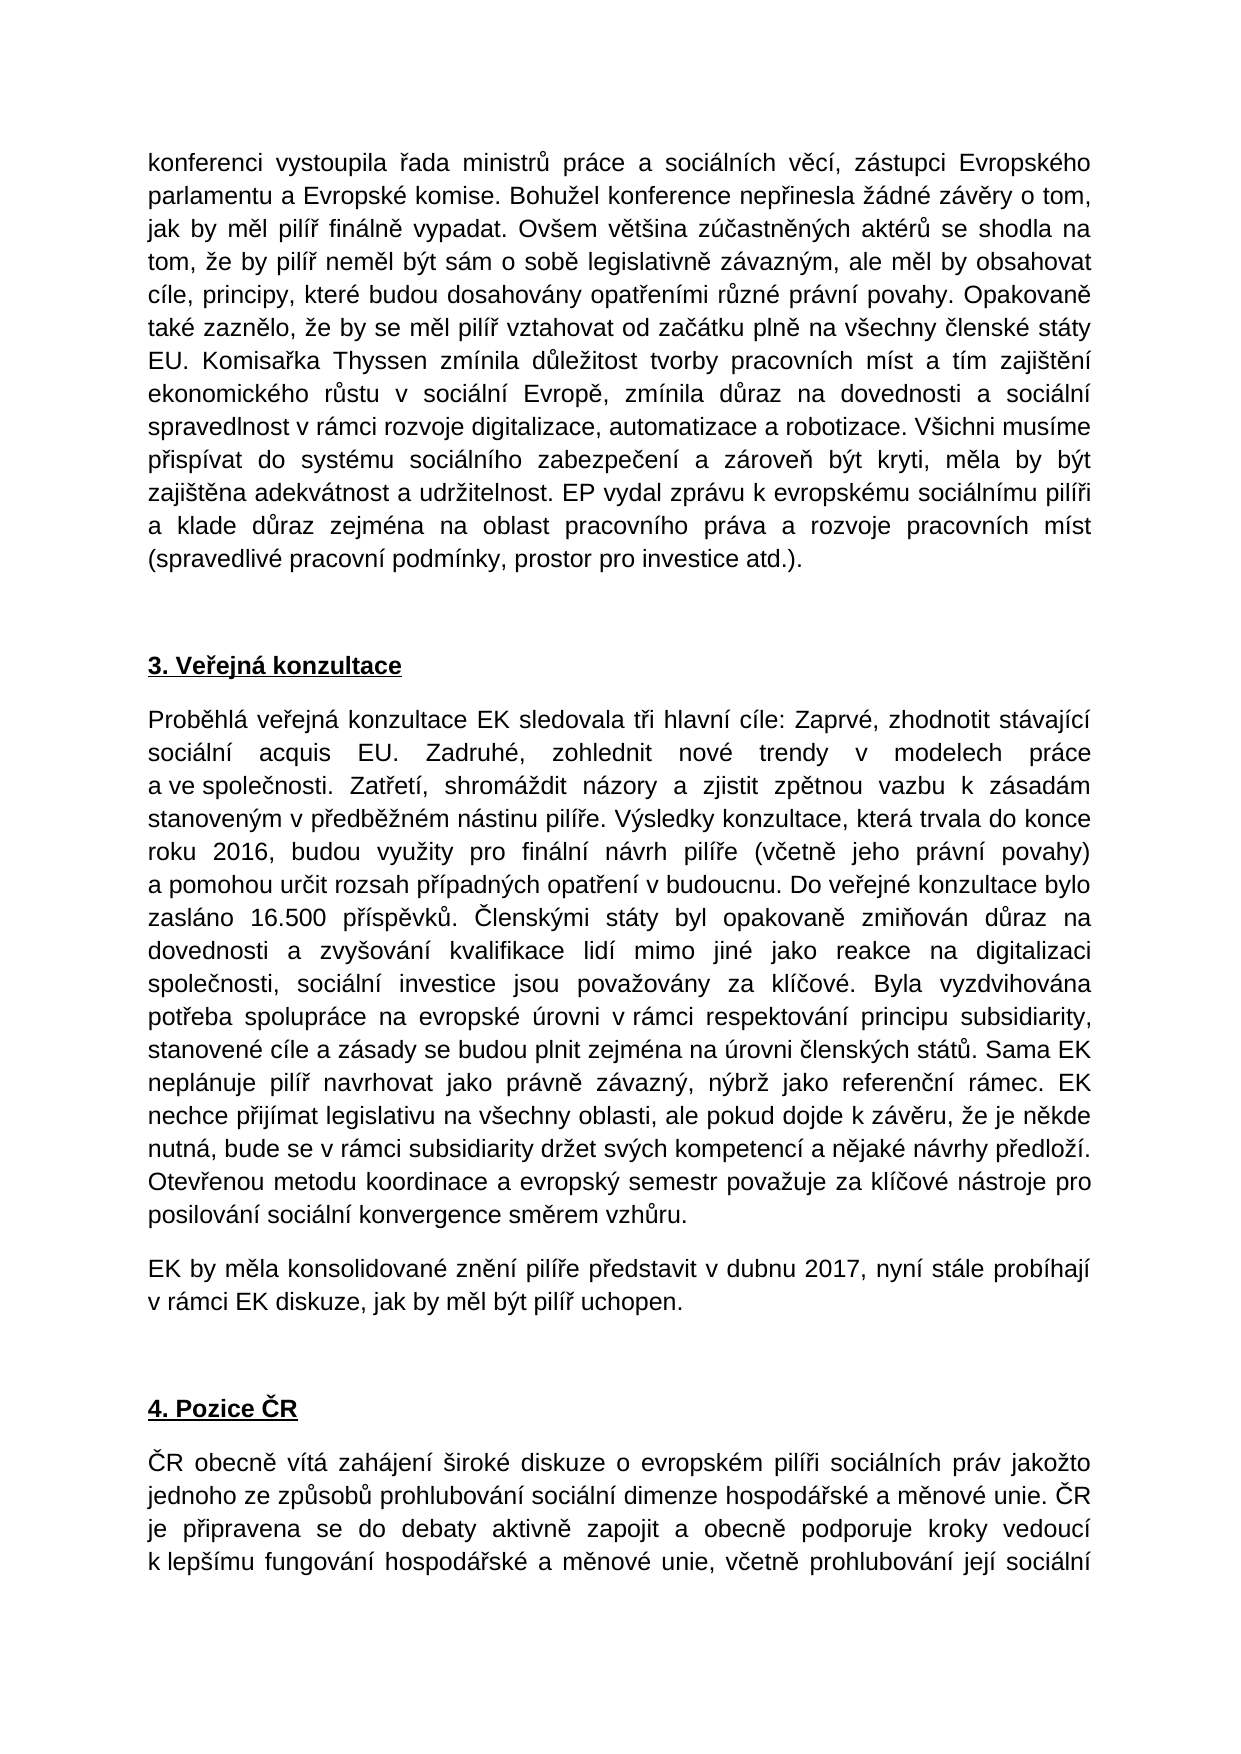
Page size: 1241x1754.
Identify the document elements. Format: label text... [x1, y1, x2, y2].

text 4. Pozice ČR [148, 1394, 1093, 1423]
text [148, 148, 1093, 573]
text EK by měla konsolidované znění pilíře představit v dubnu 2017, nyní stále probíhají v rámci EK diskuze, jak by měl být pilíř uchopen. [148, 1254, 1093, 1316]
text Proběhlá veřejná konzultace EK sledovala tři hlavní cíle: Zaprvé, zhodnotit stávající sociální acquis EU. Zadruhé, zohlednit nové trendy v modelech práce a ve společnosti. Zatřetí, shromáždit názory a zjistit zpětnou vazbu k zásadám stanoveným v předběžném nástinu pilíře. Výsledky konzultace, která trvala do konce roku 2016, budou využity pro finální návrh pilíře (včetně jeho právní povahy) a pomohou určit rozsah případných opatření v budoucnu. Do veřejné konzultace bylo zasláno 16.500 příspěvků. Členskými státy byl opakovaně zmiňován důraz na dovednosti a zvyšování kvalifikace lidí mimo jiné jako reakce na digitalizaci společnosti, sociální investice jsou považovány za klíčové. Byla vyzdvihována potřeba spolupráce na evropské úrovni v rámci respektování principu subsidiarity, stanovené cíle a zásady se budou plnit zejména na úrovni členských států. Sama EK neplánuje pilíř navrhovat jako právně závazný, nýbrž jako referenční rámec. EK nechce přijímat legislativu na všechny oblasti, ale pokud dojde k závěru, že je někde nutná, bude se v rámci subsidiarity držet svých kompetencí a nějaké návrhy předloží. Otevřenou metodu koordinace a evropský semestr považuje za klíčové nástroje pro posilování sociální konvergence směrem vzhůru. [148, 704, 1093, 1229]
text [148, 1448, 1093, 1576]
text 3. Veřejná konzultace [148, 651, 1093, 679]
